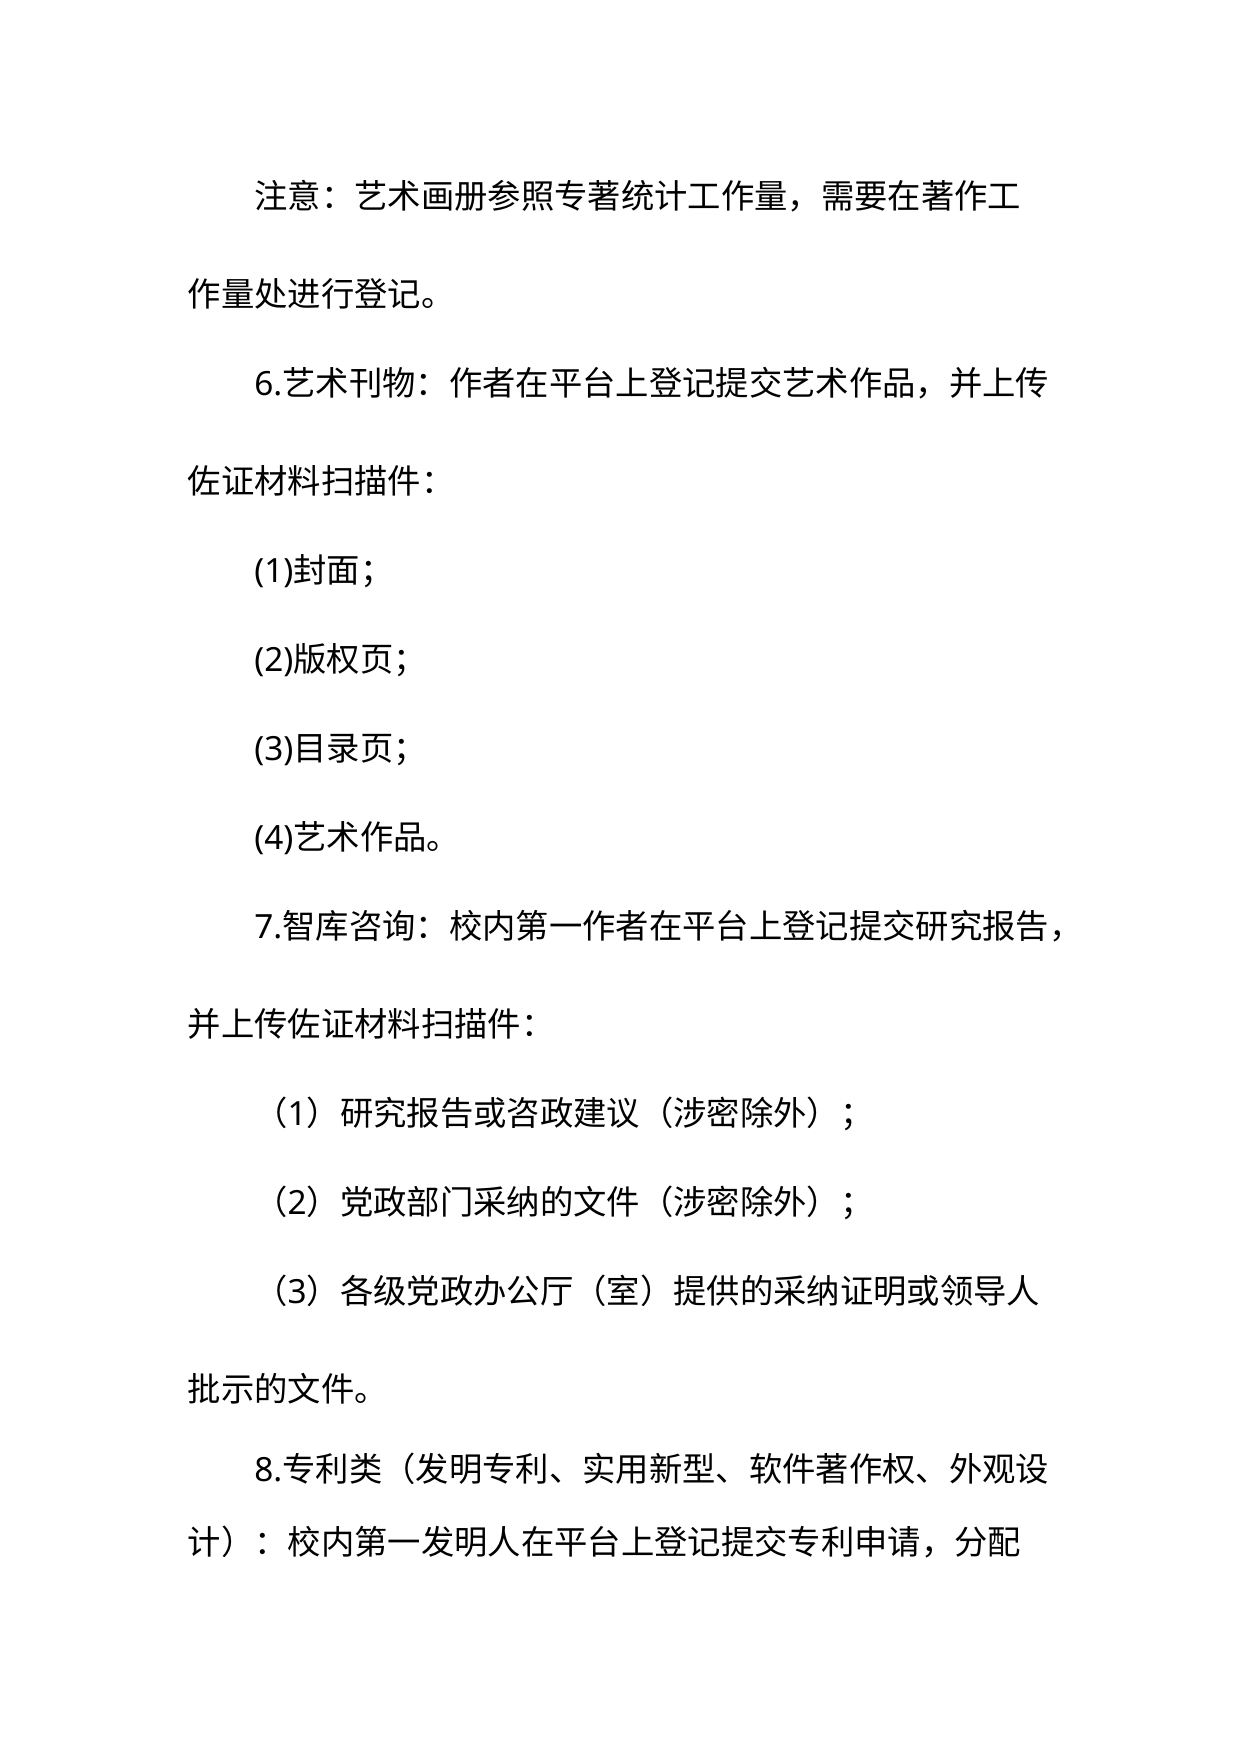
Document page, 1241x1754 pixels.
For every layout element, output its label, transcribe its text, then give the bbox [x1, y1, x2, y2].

list (4)艺术作品。 [187, 803, 1053, 868]
text 注意：艺术画册参照专著统计工作量，需要在著作工作量处进行登记。 [187, 162, 1053, 324]
list (3)目录页； [187, 713, 1053, 778]
text （3）各级党政办公厅（室）提供的采纳证明或领导人批示的文件。 [187, 1257, 1053, 1419]
list (1)封面； [187, 535, 1053, 600]
text （2）党政部门采纳的文件（涉密除外）； [187, 1167, 1053, 1232]
list 6.艺术刊物：作者在平台上登记提交艺术作品，并上传佐证材料扫描件： [187, 348, 1053, 511]
text （1）研究报告或咨政建议（涉密除外）； [187, 1078, 1053, 1143]
text 8.专利类（发明专利、实用新型、软件著作权、外观设计）：校内第一发明人在平台上登记提交专利申请，分配好校内其他发明人贡献值，上传佐证材料扫描件： [187, 1443, 1053, 1564]
list (2)版权页； [187, 624, 1053, 689]
text 7.智库咨询：校内第一作者在平台上登记提交研究报告，并上传佐证材料扫描件： [187, 892, 1053, 1054]
